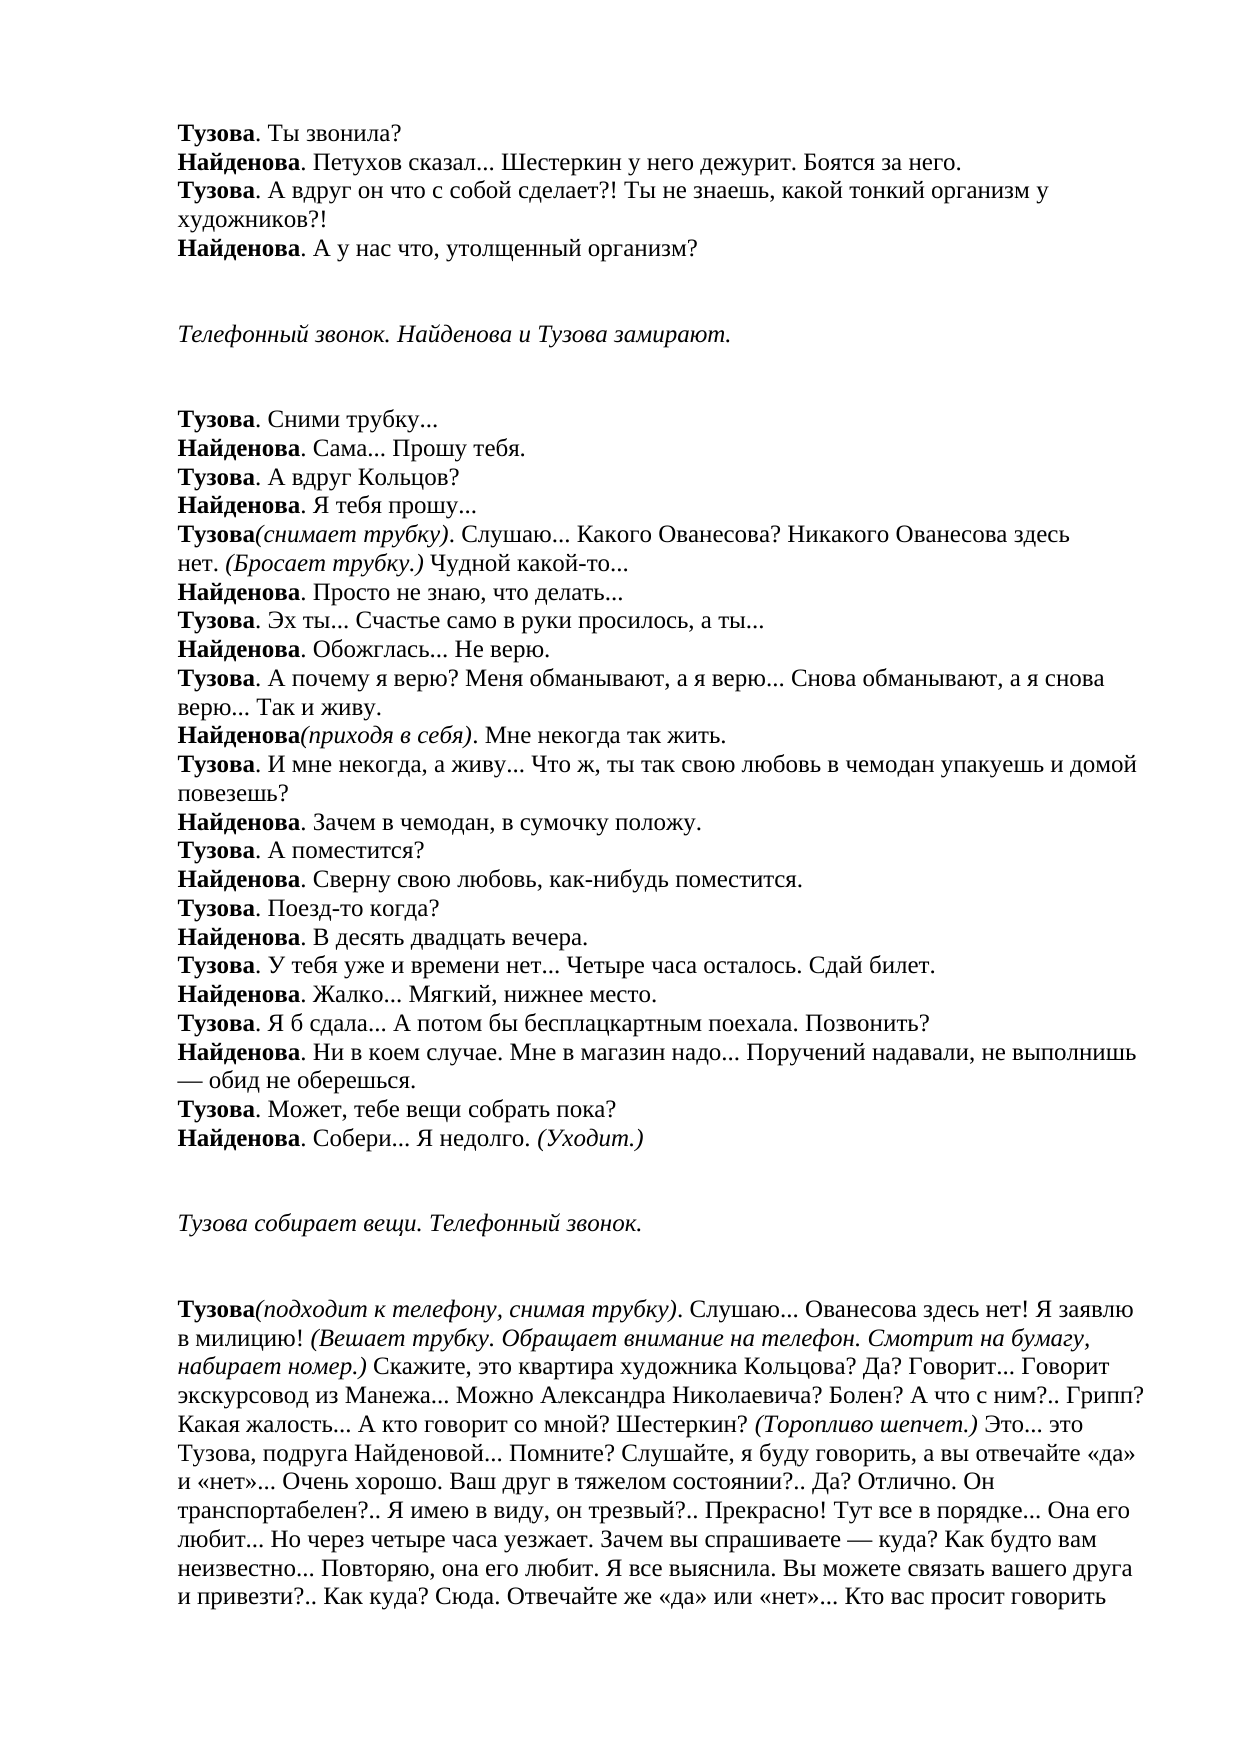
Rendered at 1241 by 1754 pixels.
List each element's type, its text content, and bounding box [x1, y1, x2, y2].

text Найденова. Собери... Я недолго. (Уходит.) [177, 1123, 1152, 1152]
text Найденова. В десять двадцать вечера. [177, 922, 1152, 950]
text Тузова. Эх ты... Счастье само в руки просилось, а ты... [177, 605, 1152, 634]
text Тузова. А вдруг он что с собой сделает?! Ты не знаешь, какой тонкий организм у художников?! [177, 176, 1152, 233]
text Найденова. Я тебя прошу... [177, 490, 1152, 519]
text Найденова. Ни в коем случае. Мне в магазин надо... Поручений надавали, не выполнишь — обид не оберешься. [177, 1037, 1152, 1094]
text Тузова. Сними трубку... [177, 404, 1152, 433]
text Найденова. Сама... Прошу тебя. [177, 433, 1152, 462]
text Тузова. Ты звонила? [177, 118, 1152, 147]
text Тузова. А почему я верю? Меня обманывают, а я верю... Снова обманывают, а я снова верю... Так и живу. [177, 663, 1152, 720]
text Тузова. А поместится? [177, 835, 1152, 864]
text Найденова. Сверну свою любовь, как-нибудь поместится. [177, 864, 1152, 893]
text Найденова(приходя в себя). Мне некогда так жить. [177, 720, 1152, 749]
text Найденова. Жалко... Мягкий, нижнее место. [177, 979, 1152, 1008]
text Найденова. Просто не знаю, что делать... [177, 577, 1152, 605]
text Тузова. У тебя уже и времени нет... Четыре часа осталось. Сдай билет. [177, 950, 1152, 979]
text Найденова. Петухов сказал... Шестеркин у него дежурит. Боятся за него. [177, 147, 1152, 176]
text Тузова. Поезд-то когда? [177, 893, 1152, 922]
text Телефонный звонок. Найденова и Тузова замирают. [177, 319, 1152, 347]
text Тузова(снимает трубку). Слушаю... Какого Ованесова? Никакого Ованесова здесь нет. (Бросает трубку.) Чудной какой-то... [177, 519, 1152, 577]
text Тузова собирает вещи. Телефонный звонок. [177, 1208, 1152, 1237]
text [177, 1294, 1152, 1610]
text Найденова. А у нас что, утолщенный организм? [177, 233, 1152, 262]
text Найденова. Зачем в чемодан, в сумочку положу. [177, 807, 1152, 835]
text Найденова. Обожглась... Не верю. [177, 634, 1152, 663]
text Тузова. И мне некогда, а живу... Что ж, ты так свою любовь в чемодан упакуешь и домой повезешь? [177, 749, 1152, 807]
text Тузова. А вдруг Кольцов? [177, 462, 1152, 490]
text Тузова. Может, тебе вещи собрать пока? [177, 1094, 1152, 1123]
text Тузова. Я б сдала... А потом бы бесплацкартным поехала. Позвонить? [177, 1008, 1152, 1037]
